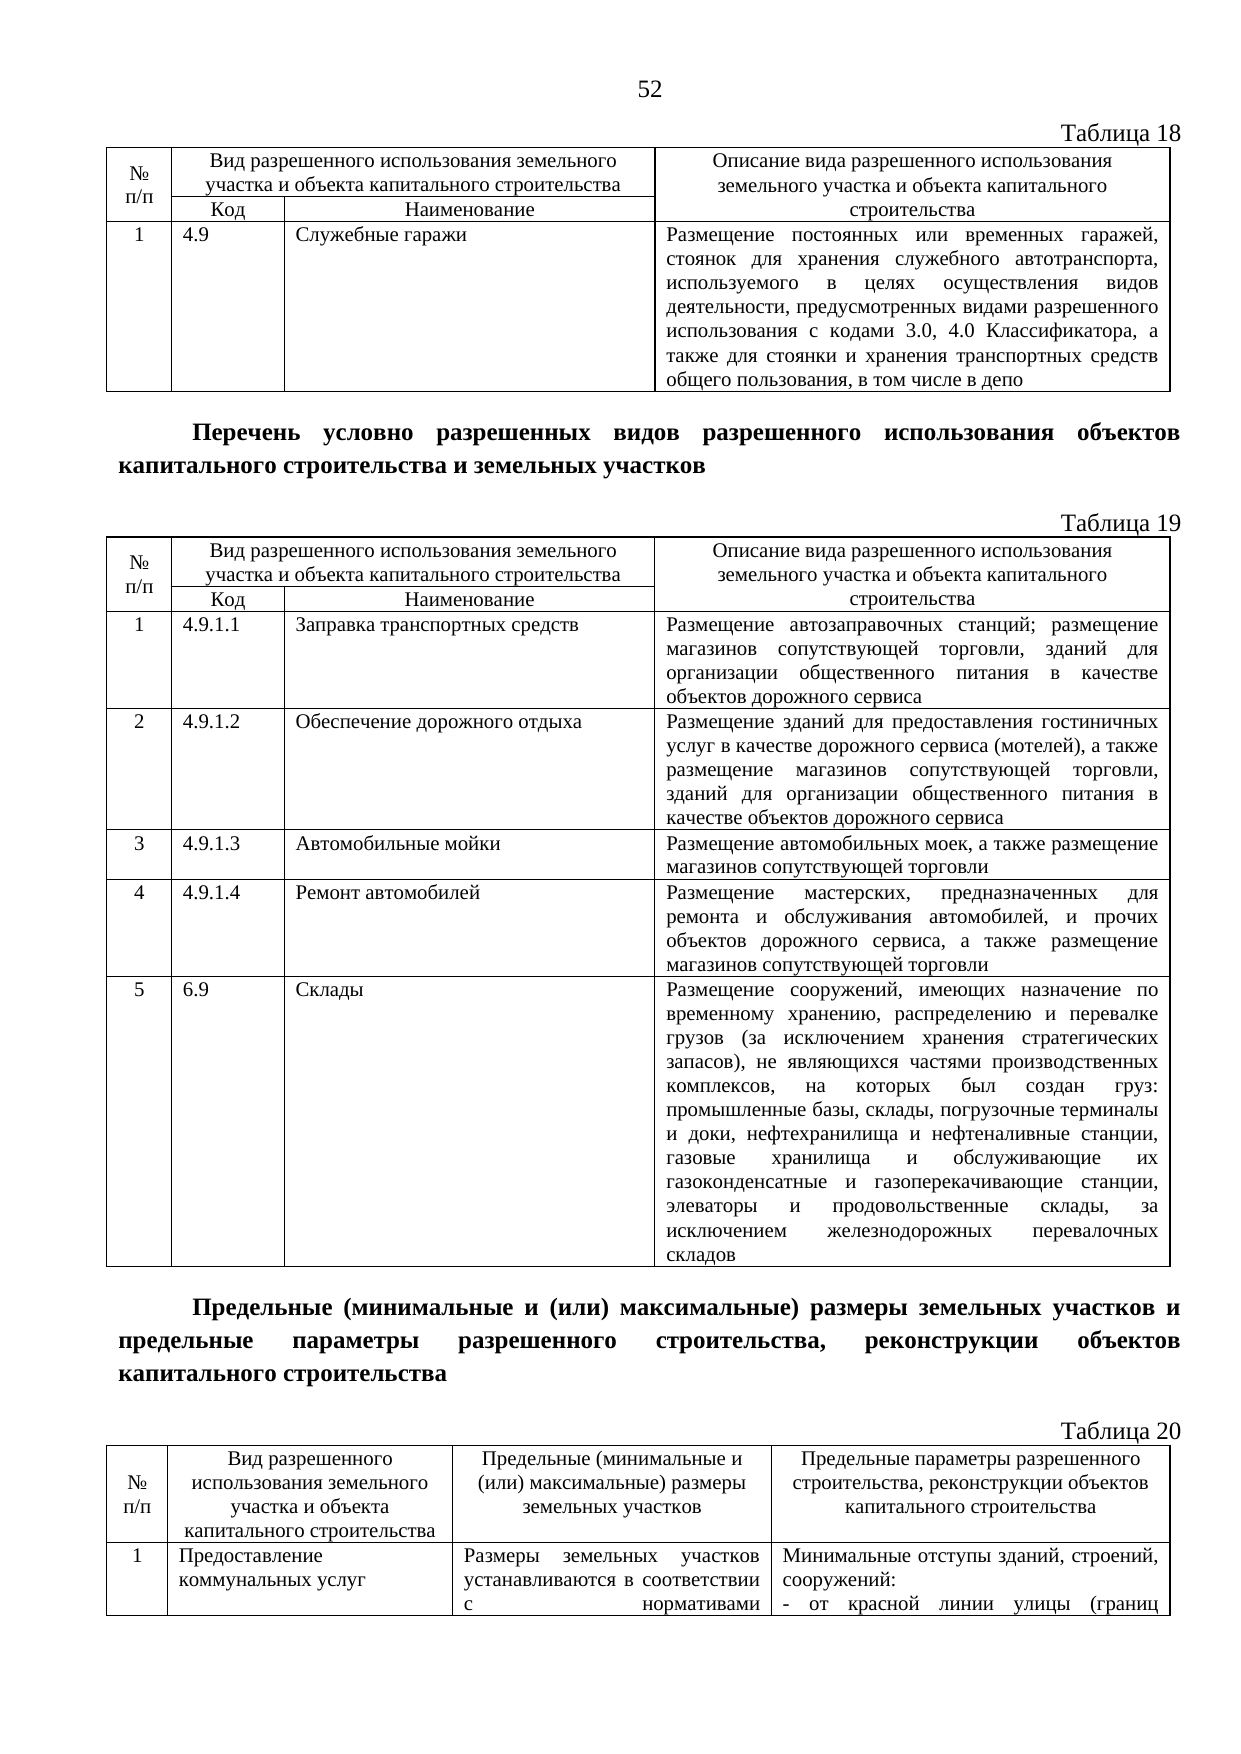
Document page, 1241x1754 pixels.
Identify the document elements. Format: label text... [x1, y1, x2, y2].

table_cell 4.9 [172, 222, 284, 391]
table_header Вид разрешенного использования земельного участка и объекта капитального строительства [172, 538, 654, 586]
table_cell 3 [107, 830, 171, 878]
table_cell Размещение сооружений, имеющих назначение по временному хранению, распределению и перевалке грузов (за исключением хранения стратегических запасов), не являющихся частями производственных комплексов, на которых был создан груз: промышленные базы, склады, погрузочные терминалы и доки, нефтехранилища и нефтеналивные станции, газовые хранилища и обслуживающие их газоконденсатные и газоперекачивающие станции, элеваторы и продовольственные склады, за исключением железнодорожных перевалочных складов [655, 977, 1169, 1266]
table_header Предельные параметры разрешенного строительства, реконструкции объектов капитального строительства [772, 1446, 1169, 1542]
table_cell Код [172, 587, 284, 611]
table_cell Размещение зданий для предоставления гостиничных услуг в качестве дорожного сервиса (мотелей), а также размещение магазинов сопутствующей торговли, зданий для организации общественного питания в качестве объектов дорожного сервиса [655, 709, 1169, 829]
table_cell 4.9.1.3 [172, 830, 284, 878]
table_header Описание вида разрешенного использования земельного участка и объекта капитального строительства [655, 538, 1169, 611]
table_cell Предоставление коммунальных услуг [168, 1543, 452, 1615]
table_cell 5 [107, 977, 171, 1266]
table_cell 4.9.1.1 [172, 612, 284, 708]
table_cell Служебные гаражи [285, 222, 654, 391]
table_cell 1 [107, 612, 171, 708]
table_cell Заправка транспортных средств [285, 612, 654, 708]
table_cell Размещение автомобильных моек, а также размещение магазинов сопутствующей торговли [655, 830, 1169, 878]
table_cell Наименование [285, 587, 654, 611]
table_cell 4.9.1.2 [172, 709, 284, 829]
table_cell Размещение постоянных или временных гаражей, стоянок для хранения служебного автотранспорта, используемого в целях осуществления видов деятельности, предусмотренных видами разрешенного использования с кодами 3.0, 4.0 Классификатора, а также для стоянки и хранения транспортных средств общего пользования, в том числе в депо [656, 222, 1169, 391]
table_header № п/п [107, 148, 171, 221]
table_header Описание вида разрешенного использования земельного участка и объекта капитального строительства [656, 148, 1169, 221]
table_header № п/п [107, 1446, 167, 1542]
table_cell Ремонт автомобилей [285, 880, 654, 976]
table_cell 6.9 [172, 977, 284, 1266]
table_cell Обеспечение дорожного отдыха [285, 709, 654, 829]
table_header Вид разрешенного использования земельного участка и объекта капитального строительства [168, 1446, 452, 1542]
table_cell Размещение автозаправочных станций; размещение магазинов сопутствующей торговли, зданий для организации общественного питания в качестве объектов дорожного сервиса [655, 612, 1169, 708]
table_cell Код [172, 197, 284, 221]
table_cell 4 [107, 880, 171, 976]
table_cell 1 [107, 222, 171, 391]
table_cell 1 [107, 1543, 167, 1615]
table_cell 4.9.1.4 [172, 880, 284, 976]
table_header Вид разрешенного использования земельного участка и объекта капитального строительства [172, 148, 654, 196]
table_cell Наименование [285, 197, 654, 221]
table_header Предельные (минимальные и (или) максимальные) размеры земельных участков [453, 1446, 771, 1542]
table_header № п/п [107, 538, 171, 611]
text Предельные (минимальные и (или) максимальные) размеры земельных участков и предельные параметры разрешенного строительства, реконструкции объектов капитального строительства [118, 1292, 1181, 1386]
table_cell Автомобильные мойки [285, 830, 654, 878]
table_cell Размещение мастерских, предназначенных для ремонта и обслуживания автомобилей, и прочих объектов дорожного сервиса, а также размещение магазинов сопутствующей торговли [655, 880, 1169, 976]
table_cell Склады [285, 977, 654, 1266]
table_cell 2 [107, 709, 171, 829]
text Перечень условно разрешенных видов разрешенного использования объектов капитального строительства и земельных участков [118, 417, 1181, 478]
